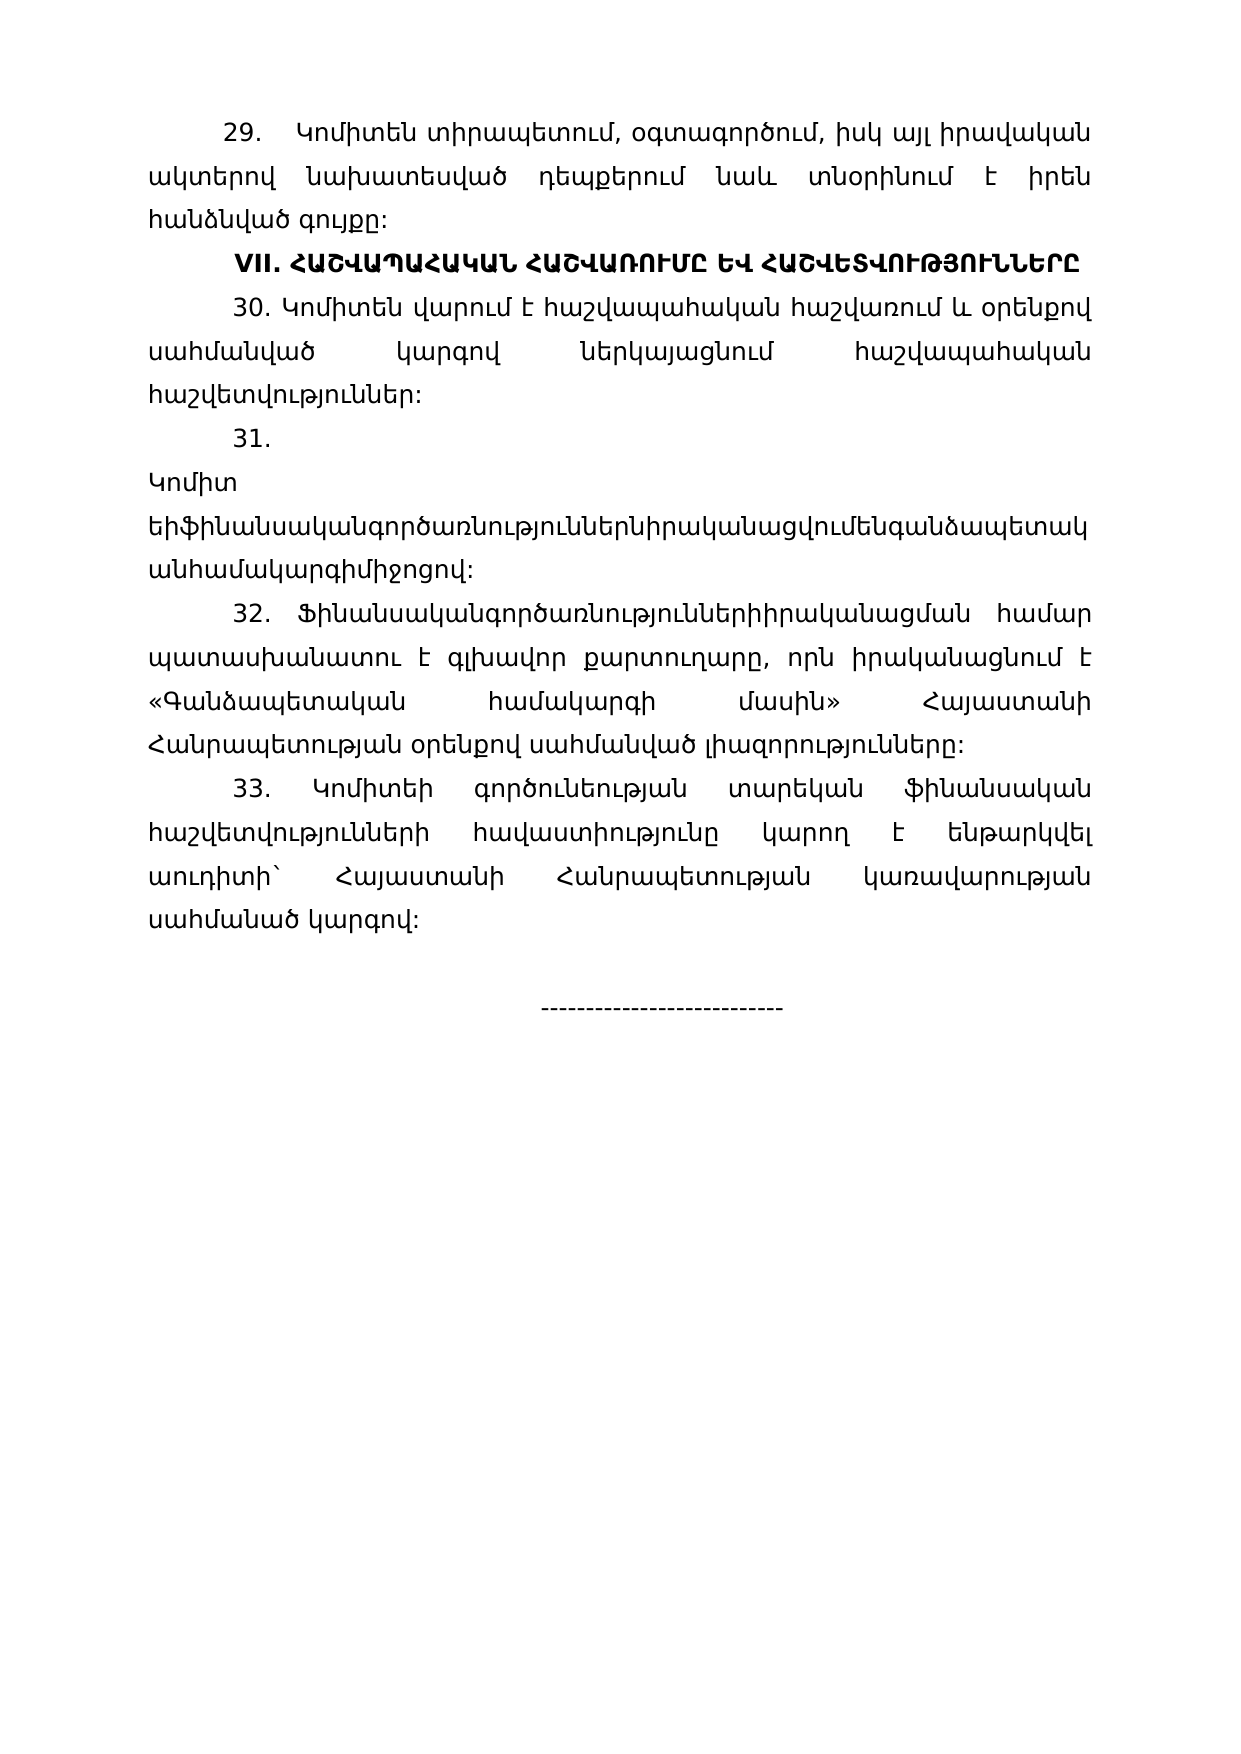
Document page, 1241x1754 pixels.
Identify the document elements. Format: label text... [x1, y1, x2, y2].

list Կոմիտեն տիրապետում, օգտագործում, իսկ այլ իրավական ակտերով նախատեսված դեպքերում նաև տնօրինում է իրեն հանձնված գույքը: [148, 118, 1092, 235]
text VII. ՀԱՇՎԱՊԱՀԱԿԱՆ ՀԱՇՎԱՌՈՒՄԸ ԵՎ ՀԱՇՎԵՏՎՈՒԹՅՈՒՆՆԵՐԸ [148, 249, 1092, 278]
text 30. Կոմիտեն վարում է հաշվապահական հաշվառում և օրենքով սահմանված կարգով ներկայացնում հաշվապահական հաշվետվություններ: [148, 293, 1092, 410]
text 31. Կոմիտեիֆինանսականգործառնություններնիրականացվումենգանձապետականհամակարգիմիջոցով: [148, 424, 1092, 585]
text 33. Կոմիտեի գործունեության տարեկան ֆինանսական հաշվետվությունների հավաստիությունը կարող է ենթարկվել աուդիտի` Հայաստանի Հանրապետության կառավարության սահմանած կարգով: [148, 774, 1092, 935]
text 32. Ֆինանսականգործառնություններիիրականացման համար պատասխանատու է գլխավոր քարտուղարը, որն իրականացնում է «Գանձապետական համակարգի մասին» Հայաստանի Հանրապետության օրենքով սահմանված լիազորությունները: [148, 599, 1092, 760]
text --------------------------- [148, 993, 1092, 1022]
